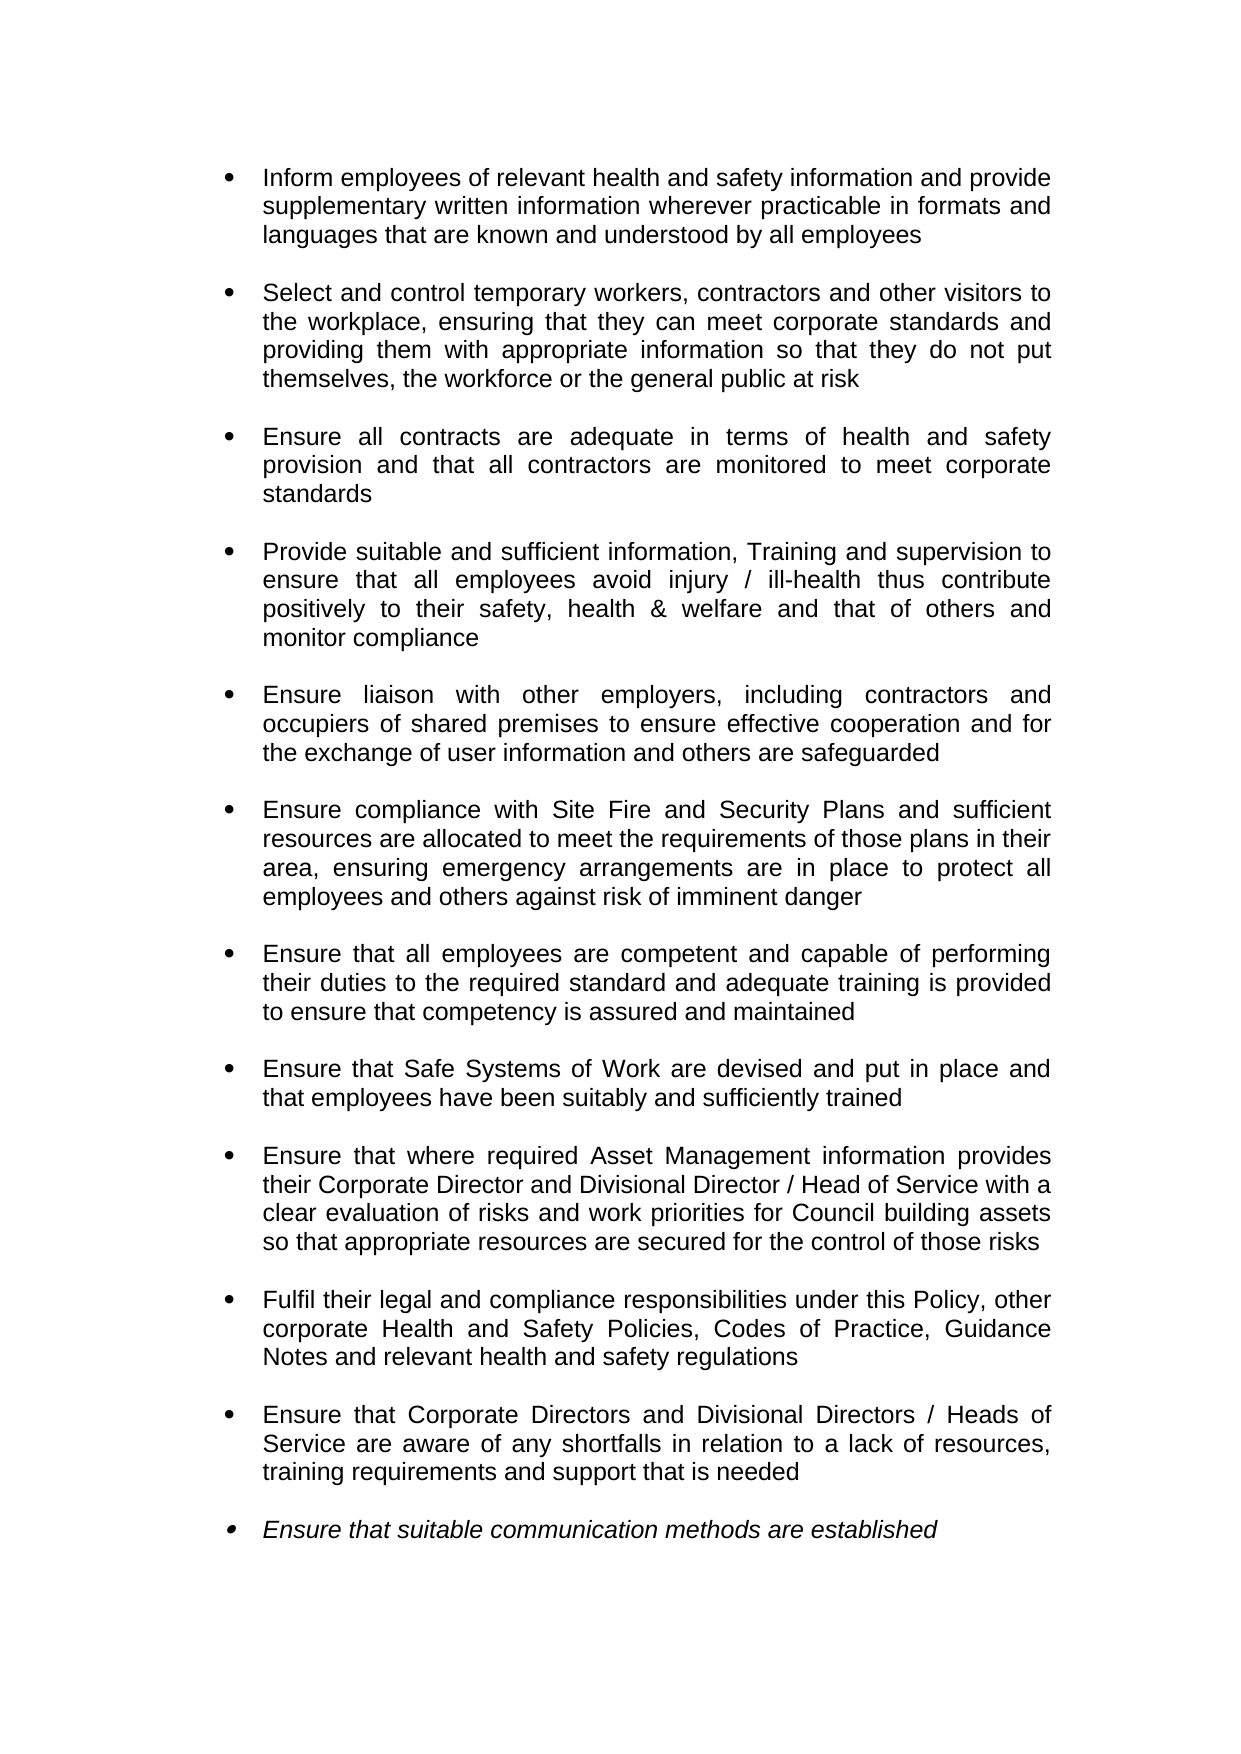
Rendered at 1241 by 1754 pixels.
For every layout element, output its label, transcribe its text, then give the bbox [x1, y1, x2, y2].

list Ensure that suitable communication methods are established [225, 1515, 1053, 1544]
list Provide suitable and sufficient information, Training and supervision to ensure that all employees avoid injury / ill-health thus contribute positively to their safety, health & welfare and that of others and monitor compliance [225, 537, 1053, 652]
list Ensure that Corporate Directors and Divisional Directors / Heads of Service are aware of any shortfalls in relation to a lack of resources, training requirements and support that is needed [225, 1400, 1053, 1486]
list Inform employees of relevant health and safety information and provide supplementary written information wherever practicable in formats and languages that are known and understood by all employees [225, 162, 1053, 249]
list Select and control temporary workers, contractors and other visitors to the workplace, ensuring that they can meet corporate standards and providing them with appropriate information so that they do not put themselves, the workforce or the general public at risk [225, 278, 1053, 393]
list Ensure that all employees are competent and capable of performing their duties to the required standard and adequate training is provided to ensure that competency is assured and maintained [225, 939, 1053, 1026]
list Ensure liaison with other employers, including contractors and occupiers of shared premises to ensure effective cooperation and for the exchange of user information and others are safeguarded [225, 680, 1053, 767]
list Ensure that where required Asset Management information provides their Corporate Director and Divisional Director / Head of Service with a clear evaluation of risks and work priorities for Council building assets so that appropriate resources are secured for the control of those risks [225, 1141, 1053, 1256]
list Fulfil their legal and compliance responsibilities under this Policy, other corporate Health and Safety Policies, Codes of Practice, Guidance Notes and relevant health and safety regulations [225, 1285, 1053, 1371]
list Ensure all contracts are adequate in terms of health and safety provision and that all contractors are monitored to meet corporate standards [225, 421, 1053, 508]
list Ensure that Safe Systems of Work are devised and put in place and that employees have been suitably and sufficiently trained [225, 1054, 1053, 1112]
list Ensure compliance with Site Fire and Security Plans and sufficient resources are allocated to meet the requirements of those plans in their area, ensuring emergency arrangements are in place to protect all employees and others against risk of imminent danger [225, 796, 1053, 911]
